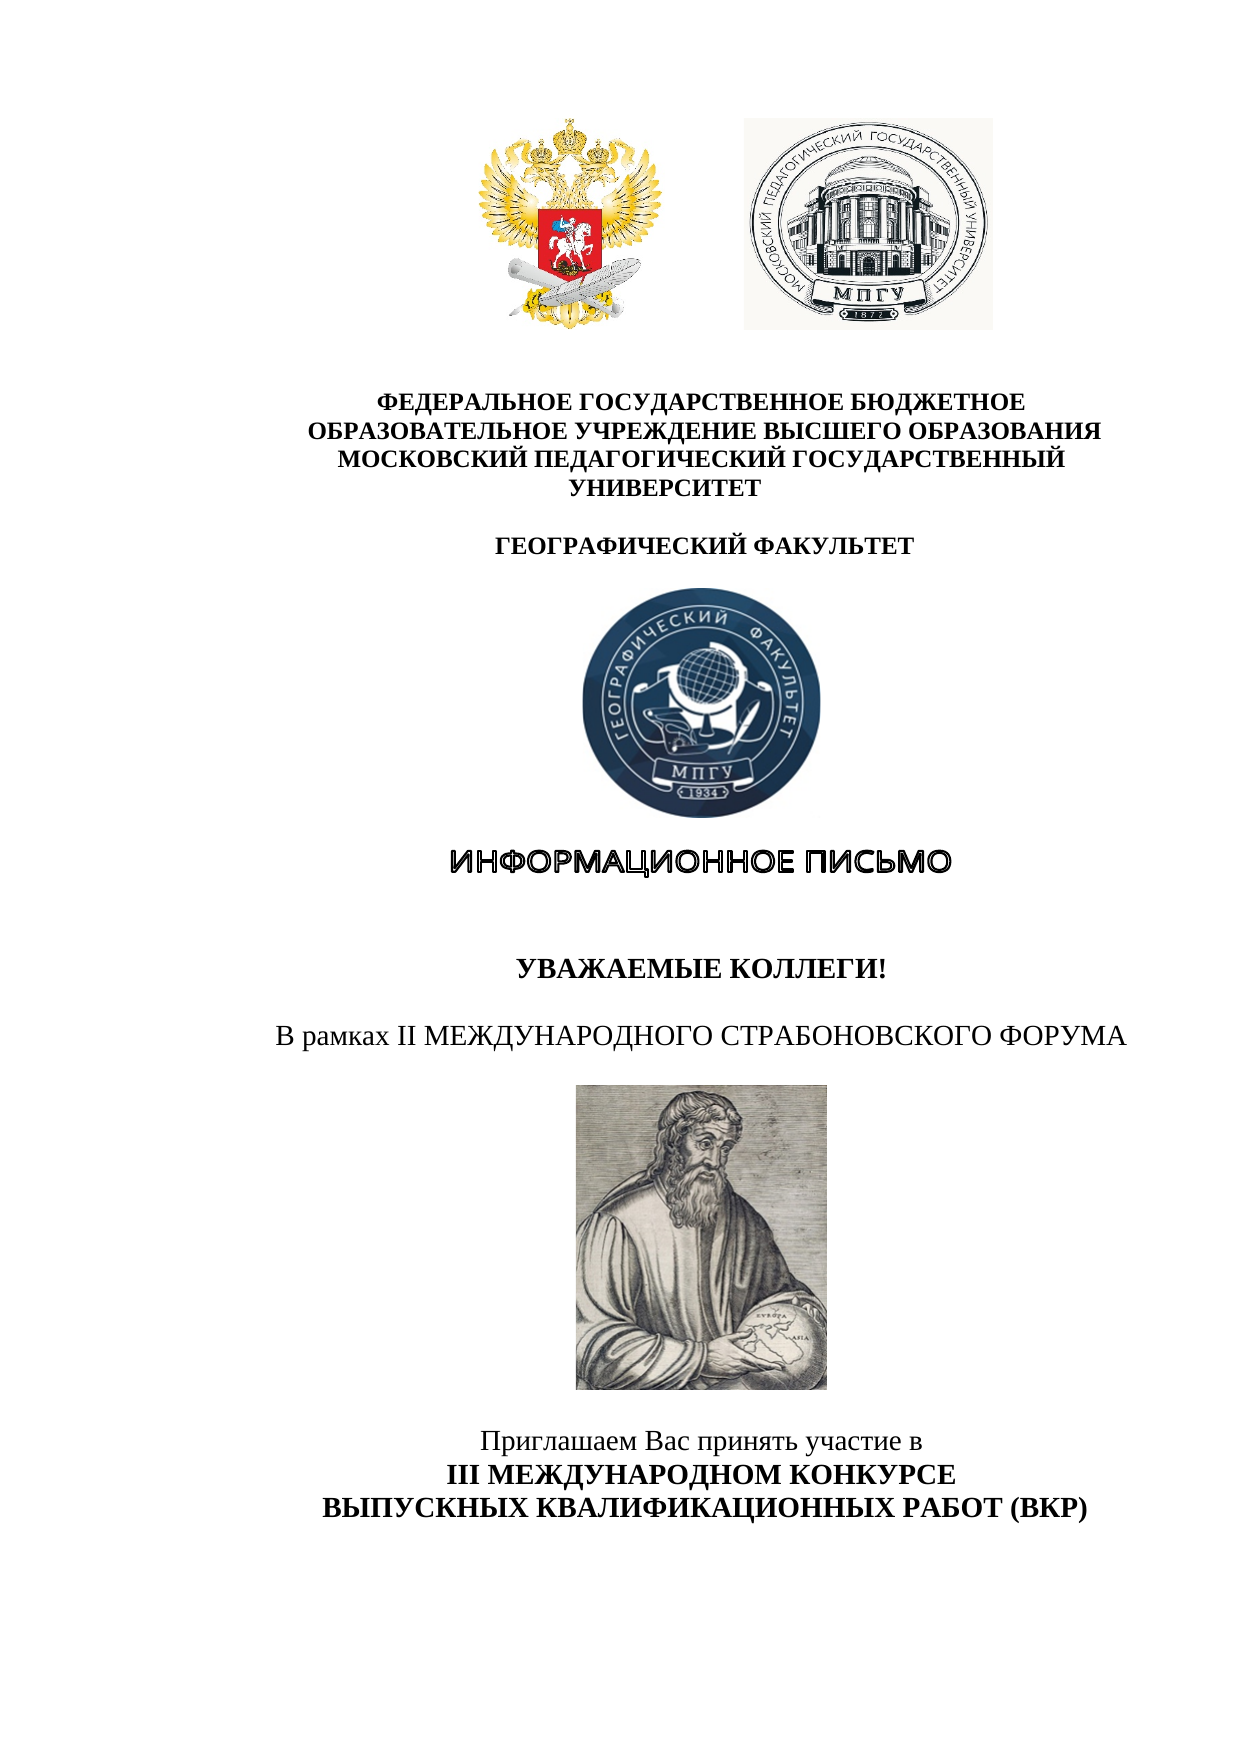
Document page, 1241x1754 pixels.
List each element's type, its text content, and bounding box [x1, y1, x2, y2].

picture [743, 118, 993, 330]
picture [478, 118, 669, 330]
text В рамках II МЕЖДУНАРОДНОГО СТРАБОНОВСКОГО ФОРУМА [177, 1018, 1152, 1052]
picture [575, 1085, 827, 1390]
text Приглашаем Вас принять участие в [177, 1423, 1152, 1457]
text ФЕДЕРАЛЬНОЕ ГОСУДАРСТВЕННОЕ БЮДЖЕТНОЕ [177, 387, 1152, 416]
text УВАЖАЕМЫЕ КОЛЛЕГИ! [177, 951, 1152, 985]
text ОБРАЗОВАТЕЛЬНОЕ УЧРЕЖДЕНИЕ ВЫСШЕГО ОБРАЗОВАНИЯ [177, 416, 1152, 444]
text ВЫПУСКНЫХ КВАЛИФИКАЦИОННЫХ РАБОТ (ВКР) [177, 1490, 1152, 1524]
text ГЕОГРАФИЧЕСКИЙ ФАКУЛЬТЕТ [177, 531, 1152, 559]
text МОСКОВСКИЙ ПЕДАГОГИЧЕСКИЙ ГОСУДАРСТВЕННЫЙ УНИВЕРСИТЕТ [177, 444, 1152, 502]
picture [582, 588, 821, 818]
text III МЕЖДУНАРОДНОМ КОНКУРСЕ [177, 1457, 1152, 1490]
